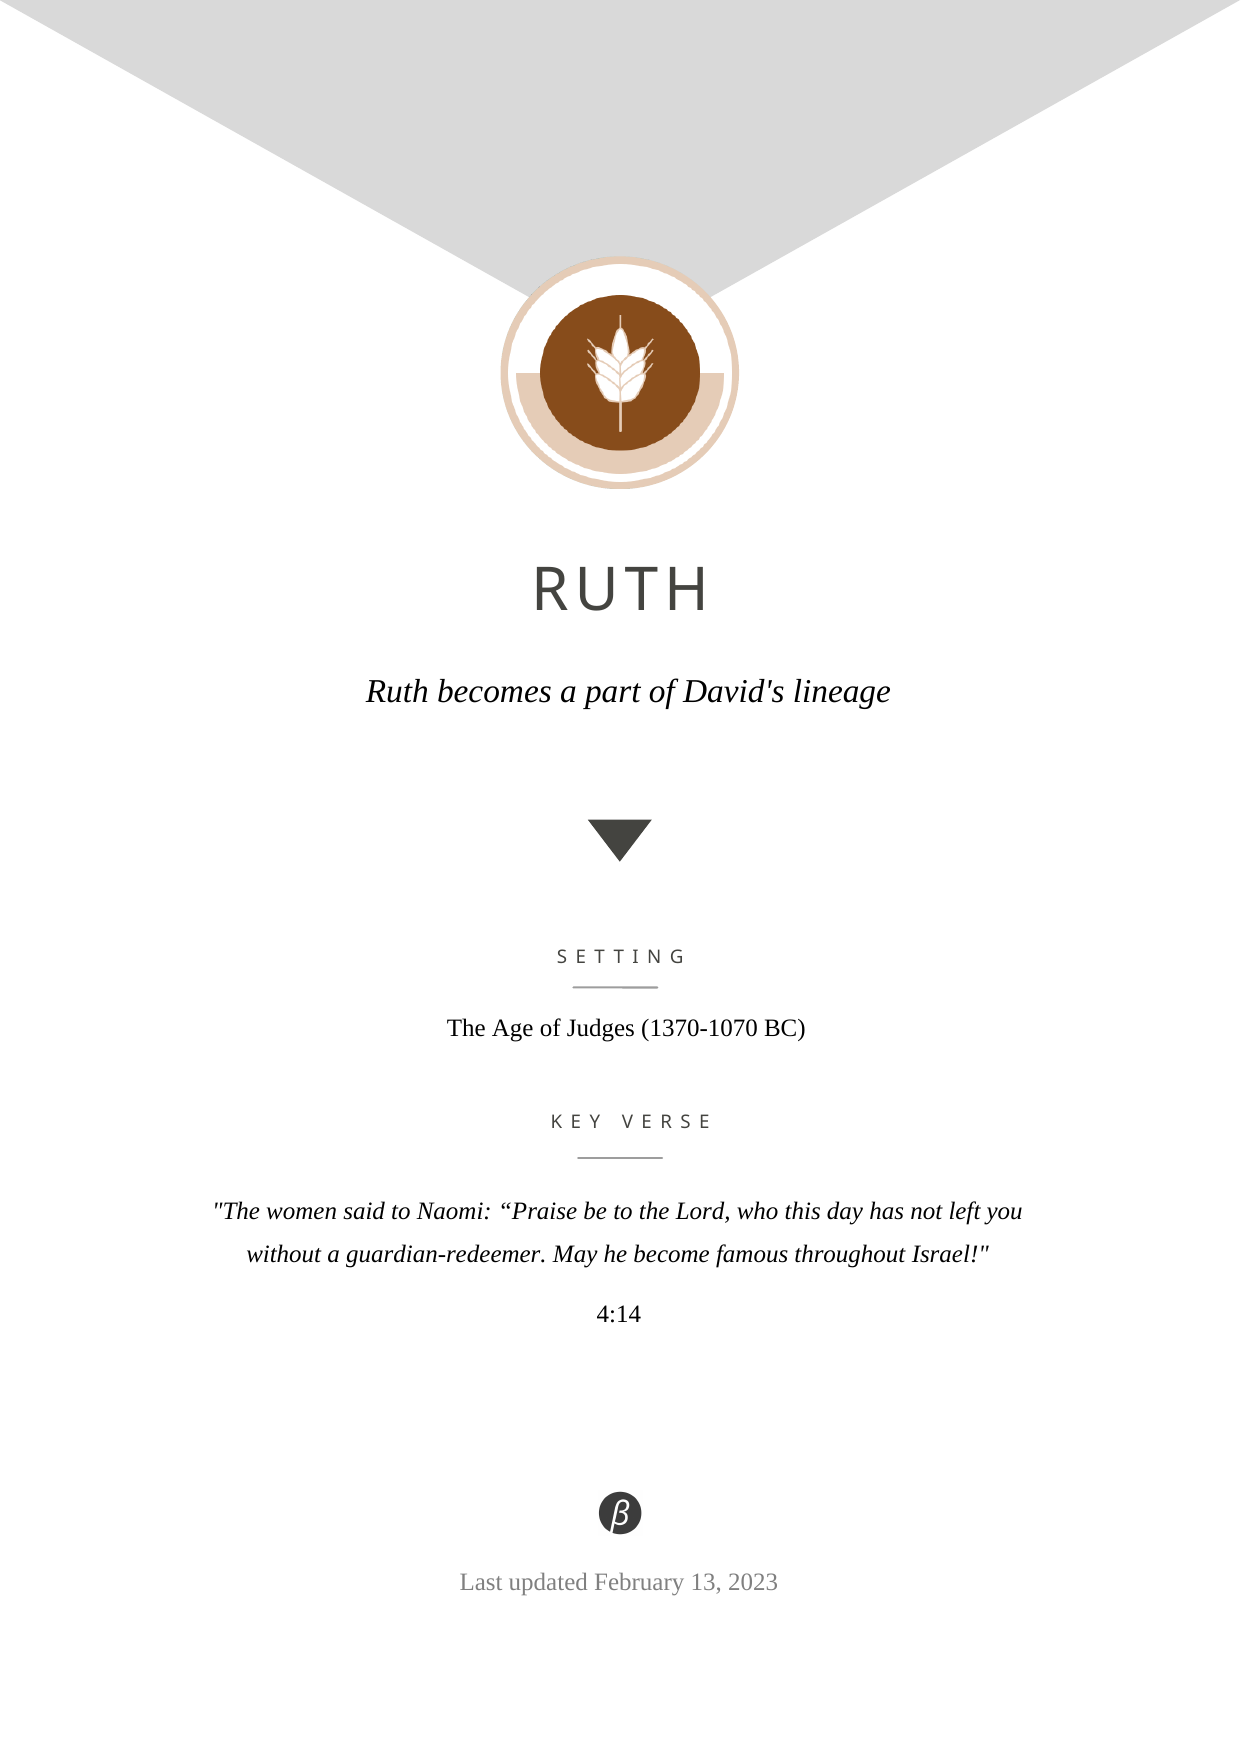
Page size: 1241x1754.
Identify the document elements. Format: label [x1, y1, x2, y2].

picture [500, 256, 740, 489]
picture [597, 1490, 643, 1536]
